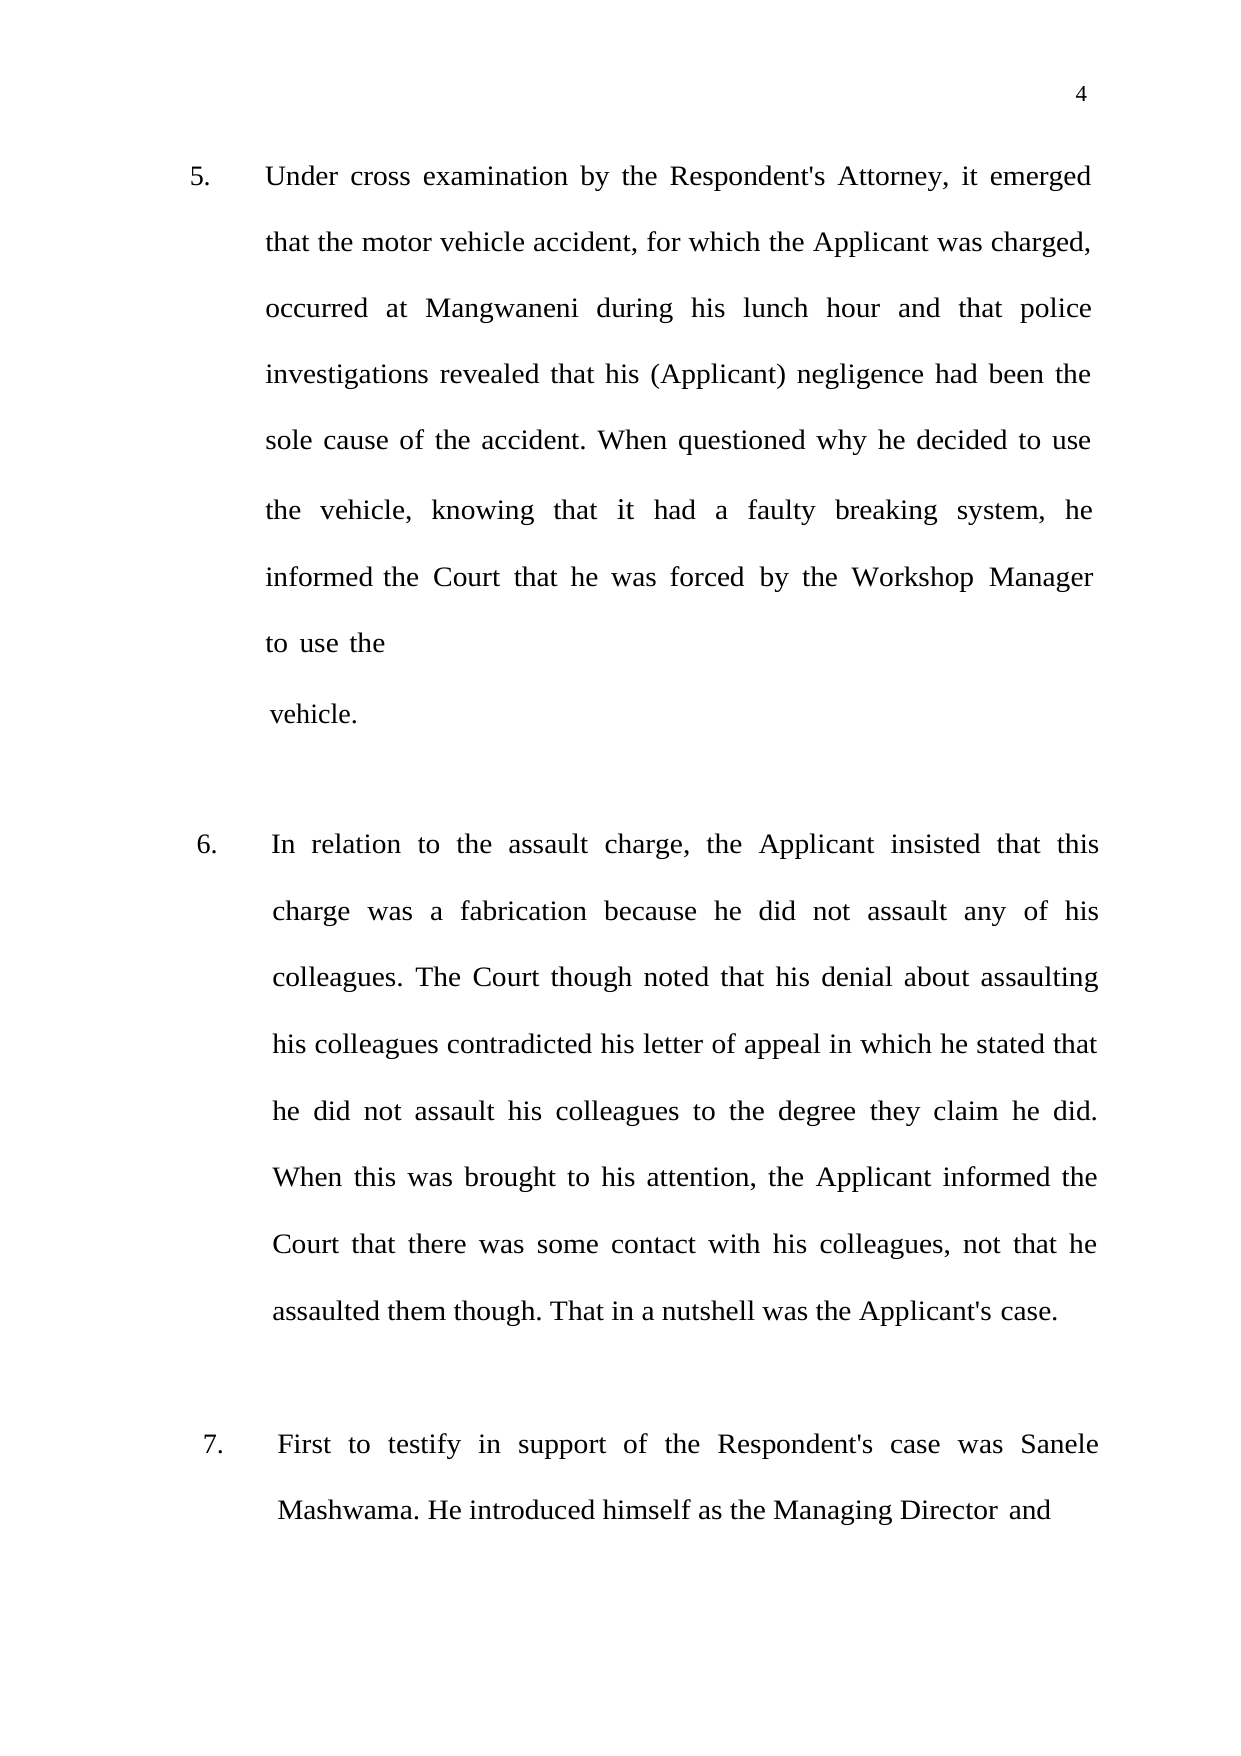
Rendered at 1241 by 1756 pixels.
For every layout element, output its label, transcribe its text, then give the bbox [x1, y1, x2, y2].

list In relation to the assault charge, the Applicant insisted that this charge was a fabrication because he did not assault any of his colleagues. The Court though noted that his denial about assaulting his colleagues contradicted his letter of appeal in which he stated that he did not assault his colleagues to the degree they claim he did. When this was brought to his attention, the Applicant informed the Court that there was some contact with his colleagues, not that he assaulted them though. That in a nutshell was the Applicant's case. [196, 827, 1099, 1326]
list Under cross examination by the Respondent's Attorney, it emerged that the motor vehicle accident, for which the Applicant was charged, occurred at Mangwaneni during his lunch hour and that police investigations revealed that his (Applicant) negligence had been the sole cause of the accident. When questioned why he decided to use the vehicle, knowing that it had a faulty breaking system, he informed the Court that he was forced by the Workshop Manager to use the [189, 159, 1093, 658]
list First to testify in support of the Respondent's case was Sanele Mashwama. He introduced himself as the Managing Director and [203, 1427, 1101, 1525]
text vehicle. [269, 697, 1123, 729]
